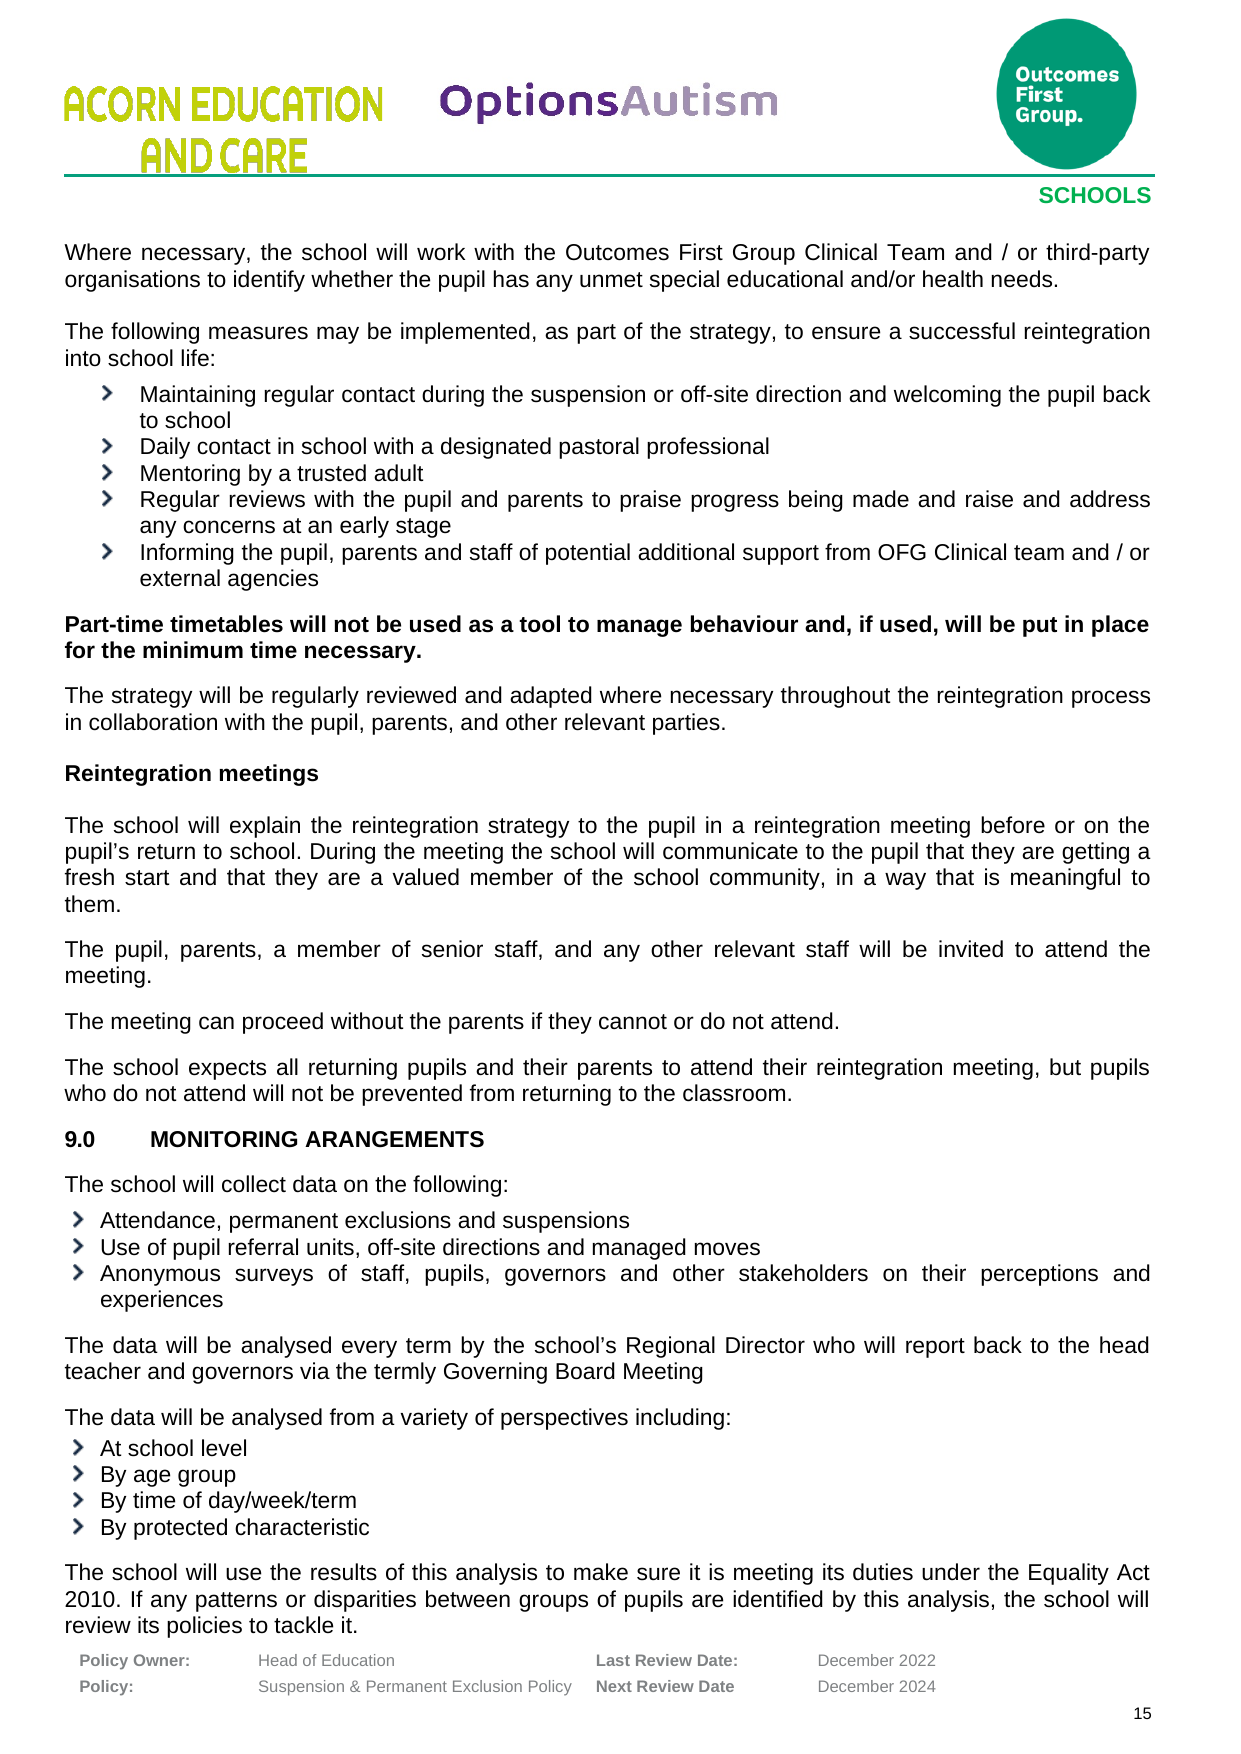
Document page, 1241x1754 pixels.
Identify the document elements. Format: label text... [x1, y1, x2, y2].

text The data will be analysed from a variety of perspectives including: [64, 1403, 1152, 1430]
list Maintaining regular contact during the suspension or off-site direction and welcoming the pupil back to school [102, 381, 1152, 433]
picture [73, 1465, 85, 1483]
text The school will explain the reintegration strategy to the pupil in a reintegration meeting before or on the pupil’s return to school. During the meeting the school will communicate to the pupil that they are getting a fresh start and that they are a valued member of the school community, in a way that is meaningful to them. [64, 812, 1152, 917]
picture [102, 490, 114, 508]
text The pupil, parents, a member of senior staff, and any other relevant staff will be invited to attend the meeting. [64, 936, 1152, 989]
picture [73, 1211, 85, 1229]
text The data will be analysed every term by the school’s Regional Director who will report back to the head teacher and governors via the termly Governing Board Meeting [64, 1332, 1152, 1384]
picture [426, 33, 791, 173]
picture [73, 1264, 85, 1282]
picture [992, 14, 1140, 173]
picture [102, 438, 114, 455]
list By age group [73, 1461, 1152, 1487]
text Part-time timetables will not be used as a tool to manage behaviour and, if used, will be put in place for the minimum time necessary. [64, 611, 1152, 663]
text The school will use the results of this analysis to make sure it is meeting its duties under the Equality Act 2010. If any patterns or disparities between groups of pupils are identified by this analysis, the school will review its policies to tackle it. [64, 1559, 1152, 1638]
text Where necessary, the school will work with the Outcomes First Group Clinical Team and / or third-party organisations to identify whether the pupil has any unmet special educational and/or health needs. [64, 239, 1152, 292]
list Anonymous surveys of staff, pupils, governors and other stakeholders on their perceptions and experiences [73, 1260, 1152, 1312]
text The school expects all returning pupils and their parents to attend their reintegration meeting, but pupils who do not attend will not be prevented from returning to the classroom. [64, 1053, 1152, 1106]
list By protected characteristic [73, 1514, 1152, 1540]
list Regular reviews with the pupil and parents to praise progress being made and raise and address any concerns at an early stage [102, 486, 1152, 539]
text Reintegration meetings [64, 760, 1152, 787]
list Use of pupil referral units, off-site directions and managed moves [73, 1233, 1152, 1260]
picture [73, 1439, 85, 1457]
list Informing the pupil, parents and staff of potential additional support from OFG Clinical team and / or external agencies [102, 539, 1152, 591]
text The school will collect data on the following: [64, 1171, 1152, 1197]
picture [102, 464, 114, 482]
list At school level [73, 1435, 1152, 1461]
picture [64, 86, 383, 173]
picture [73, 1492, 85, 1509]
list Attendance, permanent exclusions and suspensions [73, 1207, 1152, 1233]
list By time of day/week/term [73, 1487, 1152, 1514]
list Daily contact in school with a designated pastoral professional [102, 433, 1152, 460]
picture [102, 385, 114, 402]
list Mentoring by a trusted adult [102, 460, 1152, 486]
subtitle 9.0 MONITORING ARANGEMENTS [64, 1126, 1152, 1152]
text The meeting can proceed without the parents if they cannot or do not attend. [64, 1008, 1152, 1034]
text The strategy will be regularly reviewed and adapted where necessary throughout the reintegration process in collaboration with the pupil, parents, and other relevant parties. [64, 682, 1152, 735]
text The following measures may be implemented, as part of the strategy, to ensure a successful reintegration into school life: [64, 318, 1152, 371]
picture [73, 1238, 85, 1255]
picture [102, 543, 114, 561]
picture [73, 1518, 85, 1536]
